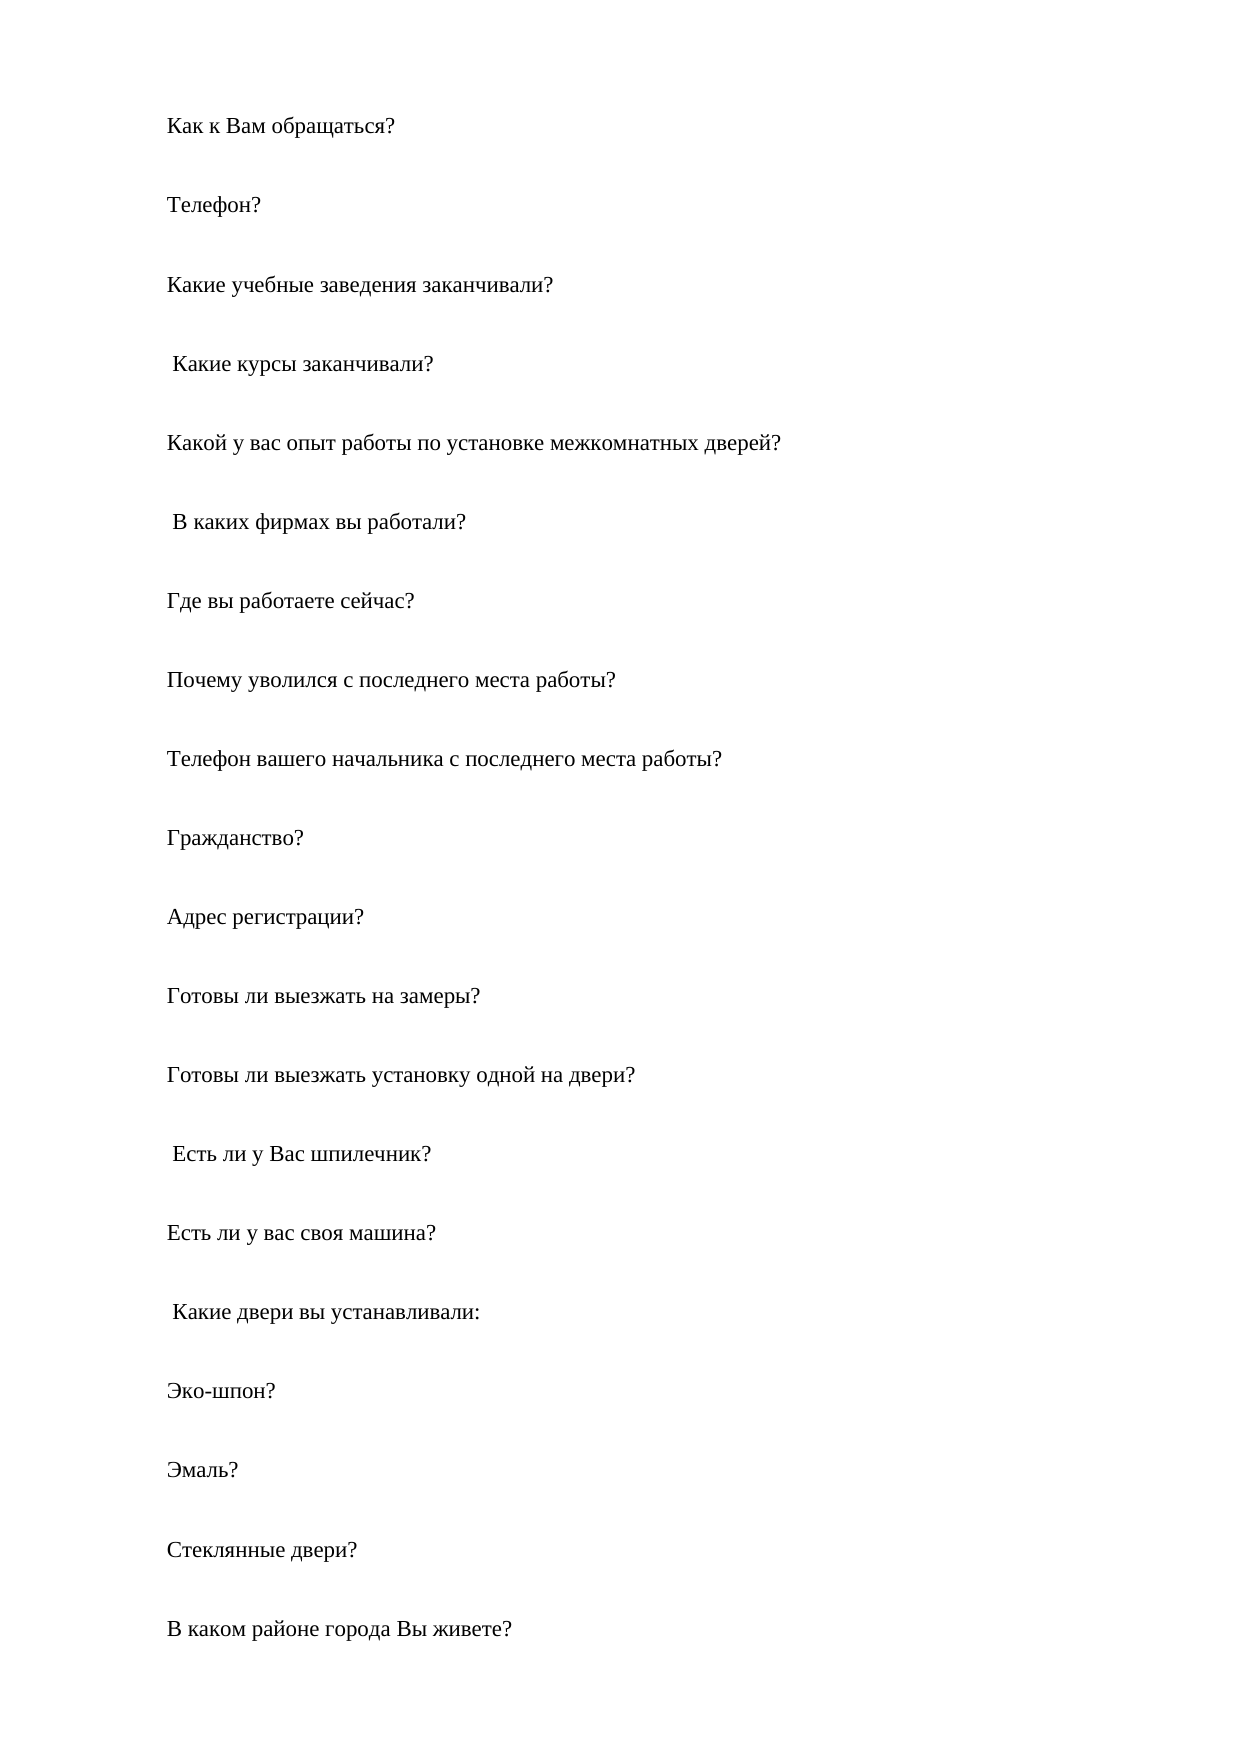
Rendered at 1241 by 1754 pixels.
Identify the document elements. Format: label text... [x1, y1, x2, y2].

text Адрес регистрации? [167, 903, 1065, 929]
text Телефон вашего начальника с последнего места работы? [167, 745, 1065, 771]
text Эмаль? [167, 1457, 1065, 1483]
text Готовы ли выезжать на замеры? [167, 982, 1065, 1008]
text Есть ли у вас своя машина? [167, 1219, 1065, 1246]
text Телефон? [167, 192, 1065, 218]
text В каком районе города Вы живете? [167, 1615, 1065, 1641]
text Готовы ли выезжать установку одной на двери? [167, 1061, 1065, 1088]
text Как к Вам обращаться? [167, 112, 1065, 139]
text В каких фирмах вы работали? [167, 508, 1065, 534]
text Стеклянные двери? [167, 1536, 1065, 1562]
text Какие курсы заканчивали? [167, 350, 1065, 376]
text Где вы работаете сейчас? [167, 587, 1065, 613]
text Эко-шпон? [167, 1377, 1065, 1404]
text Почему уволился с последнего места работы? [167, 666, 1065, 692]
text Какие двери вы устанавливали: [167, 1298, 1065, 1325]
text Гражданство? [167, 824, 1065, 850]
text Какой у вас опыт работы по установке межкомнатных дверей? [167, 429, 1065, 455]
text Какие учебные заведения заканчивали? [167, 271, 1065, 297]
text Есть ли у Вас шпилечник? [167, 1140, 1065, 1167]
